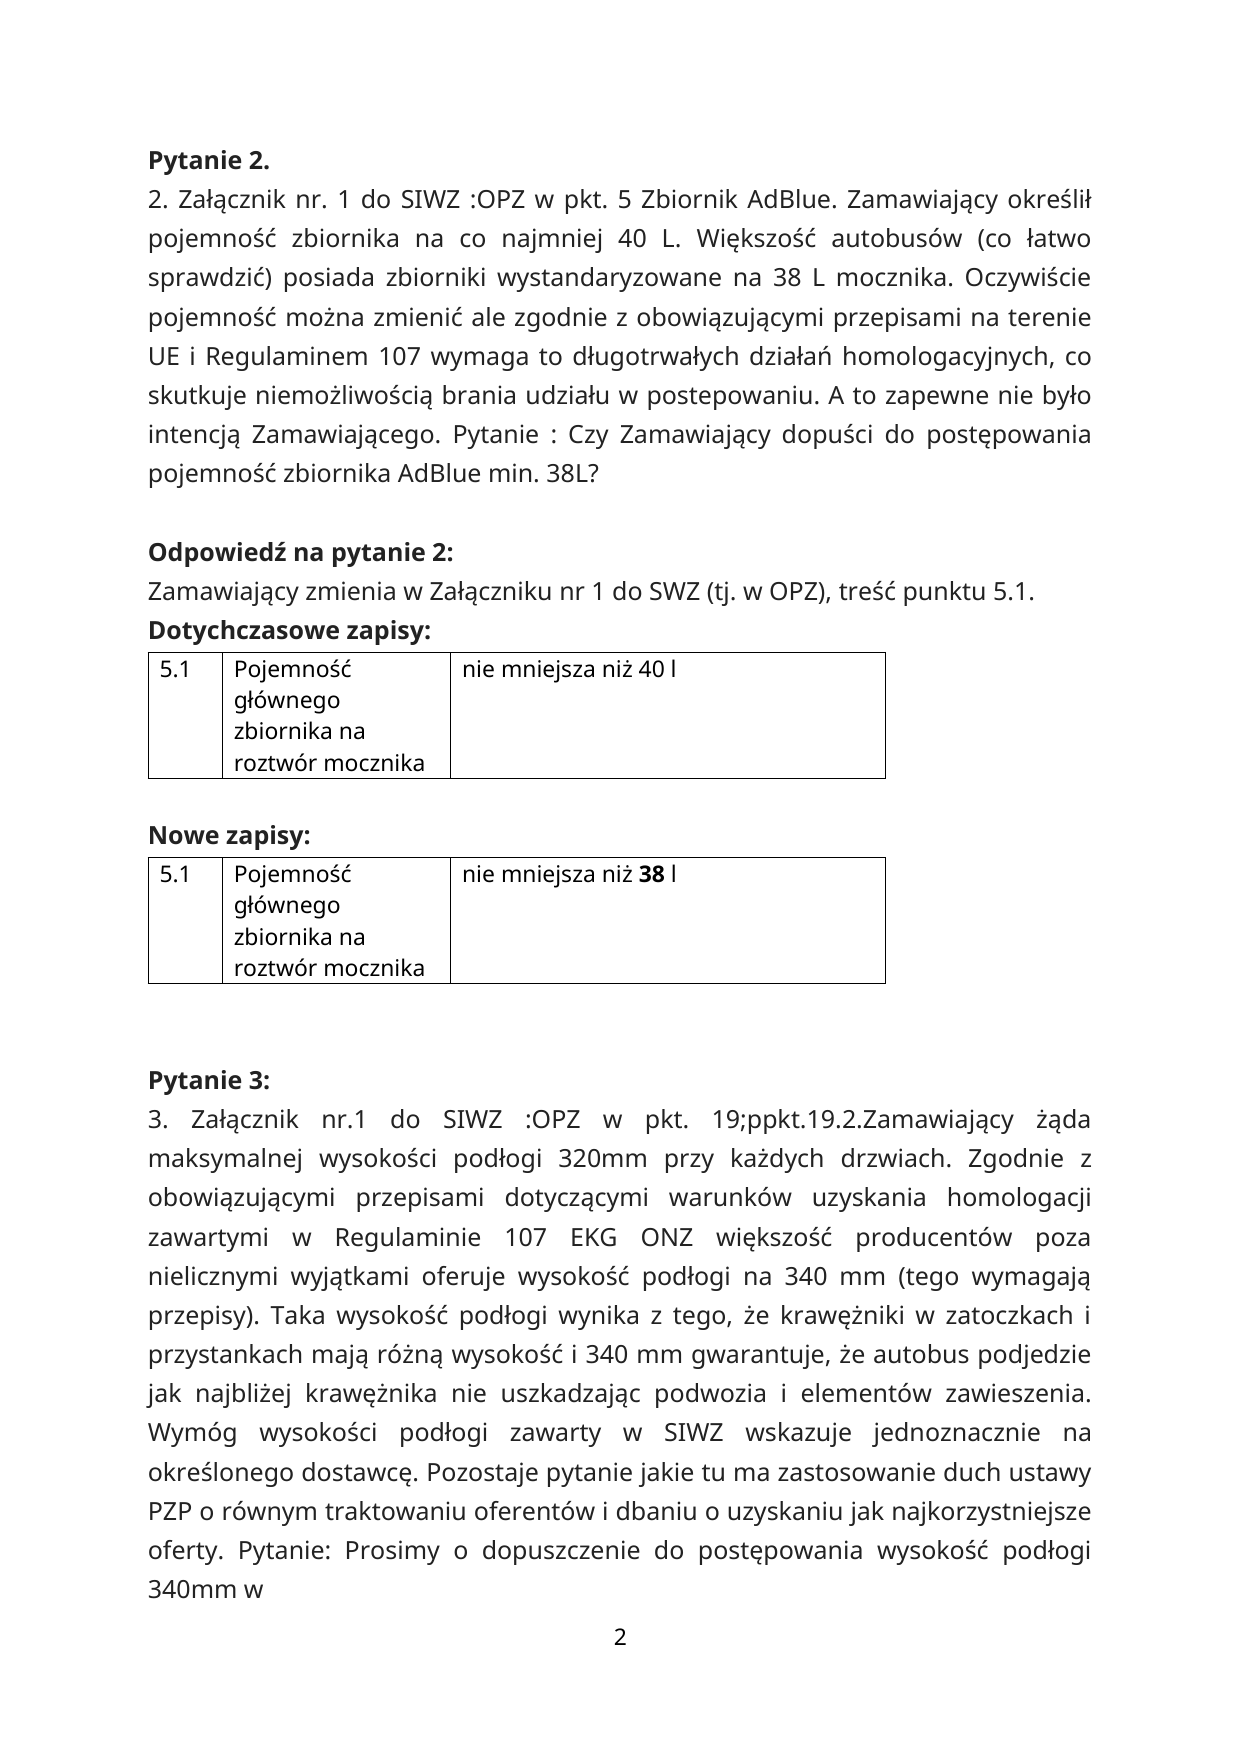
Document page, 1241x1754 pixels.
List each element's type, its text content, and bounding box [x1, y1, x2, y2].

table_header 5.1 [149, 858, 222, 983]
text Pytanie 3: [148, 1063, 1093, 1097]
table_header Pojemność głównego zbiornika na roztwór mocznika [223, 858, 450, 983]
text Zamawiający zmienia w Załączniku nr 1 do SWZ (tj. w OPZ), treść punktu 5.1. [148, 573, 1093, 607]
text Odpowiedź na pytanie 2: [148, 534, 1093, 568]
text Pytanie 2. [148, 143, 1093, 177]
table_header 5.1 [149, 653, 222, 778]
text 3. Załącznik nr.1 do SIWZ :OPZ w pkt. 19;ppkt.19.2.Zamawiający żąda maksymalnej wysokości podłogi 320mm przy każdych drzwiach. Zgodnie z obowiązującymi przepisami dotyczącymi warunków uzyskania homologacji zawartymi w Regulaminie 107 EKG ONZ większość producentów poza nielicznymi wyjątkami oferuje wysokość podłogi na 340 mm (tego wymagają przepisy). Taka wysokość podłogi wynika z tego, że krawężniki w zatoczkach i przystankach mają różną wysokość i 340 mm gwarantuje, że autobus podjedzie jak najbliżej krawężnika nie uszkadzając podwozia i elementów zawieszenia. Wymóg wysokości podłogi zawarty w SIWZ wskazuje jednoznacznie na określonego dostawcę. Pozostaje pytanie jakie tu ma zastosowanie duch ustawy PZP o równym traktowaniu oferentów i dbaniu o uzyskaniu jak najkorzystniejsze oferty. Pytanie: Prosimy o dopuszczenie do postępowania wysokość podłogi 340mm w [148, 1102, 1093, 1606]
text 2. Załącznik nr. 1 do SIWZ :OPZ w pkt. 5 Zbiornik AdBlue. Zamawiający określił pojemność zbiornika na co najmniej 40 L. Większość autobusów (co łatwo sprawdzić) posiada zbiorniki wystandaryzowane na 38 L mocznika. Oczywiście pojemność można zmienić ale zgodnie z obowiązującymi przepisami na terenie UE i Regulaminem 107 wymaga to długotrwałych działań homologacyjnych, co skutkuje niemożliwością brania udziału w postepowaniu. A to zapewne nie było intencją Zamawiającego. Pytanie : Czy Zamawiający dopuści do postępowania pojemność zbiornika AdBlue min. 38L? [148, 182, 1093, 490]
table_header Pojemność głównego zbiornika na roztwór mocznika [223, 653, 450, 778]
table_header nie mniejsza niż 38 l [451, 858, 885, 983]
text Nowe zapisy: [148, 818, 1093, 852]
table_header nie mniejsza niż 40 l [451, 653, 885, 778]
text Dotychczasowe zapisy: [148, 613, 1093, 647]
